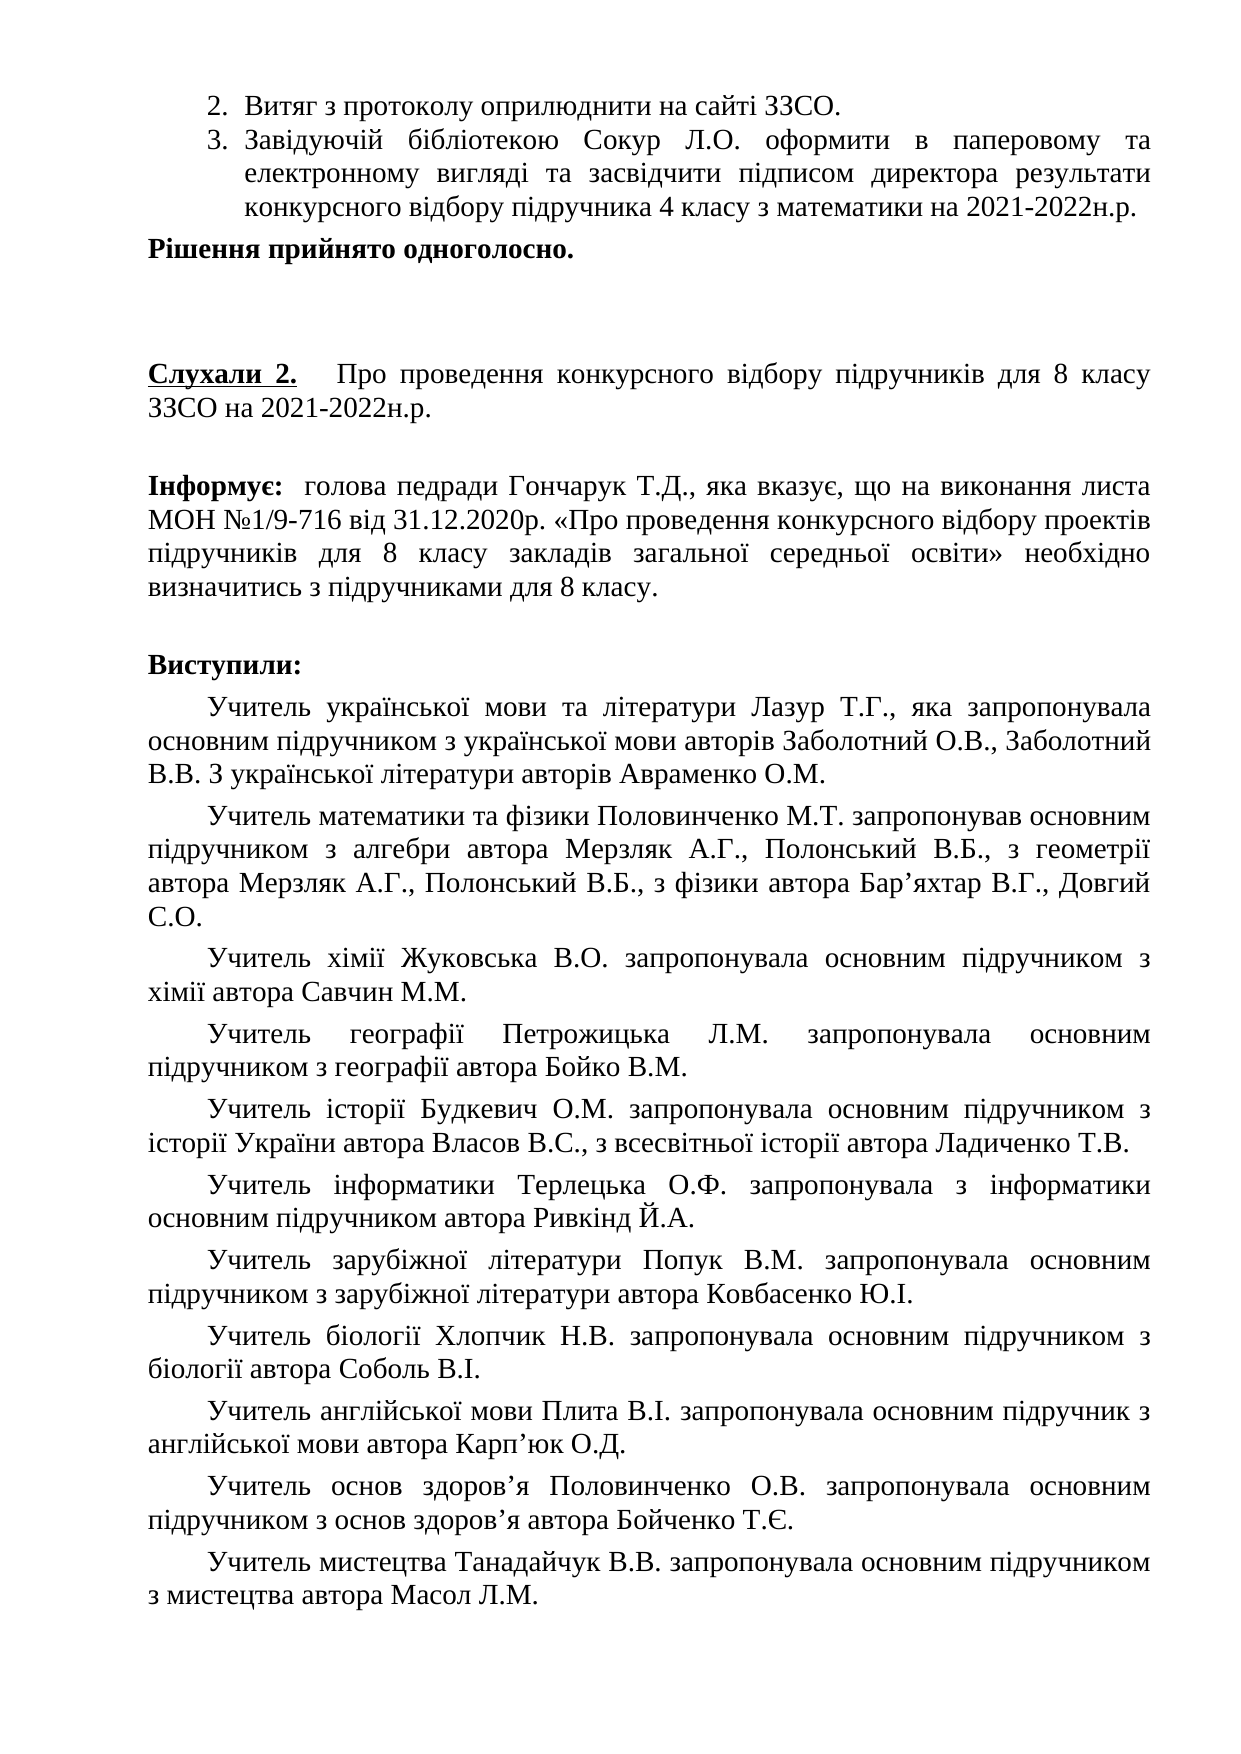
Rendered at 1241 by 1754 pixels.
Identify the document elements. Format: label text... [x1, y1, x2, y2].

text Учитель історії Будкевич О.М. запропонувала основним підручником з історії України автора Власов В.С., з всесвітньої історії автора Ладиченко Т.В. [148, 1091, 1152, 1158]
text Учитель математики та фізики Половинченко М.Т. запропонував основним підручником з алгебри автора Мерзляк А.Г., Полонський В.Б., з геометрії автора Мерзляк А.Г., Полонський В.Б., з фізики автора Бар’яхтар В.Г., Довгий С.О. [148, 798, 1152, 932]
list Витяг з протоколу оприлюднити на сайті ЗЗСО. [207, 88, 1152, 122]
text Слухали 2. Про проведення конкурсного відбору підручників для 8 класу ЗЗСО на 2021-2022н.р. [148, 357, 1152, 424]
text Учитель української мови та літератури Лазур Т.Г., яка запропонувала основним підручником з української мови авторів Заболотний О.В., Заболотний В.В. З української літератури авторів Авраменко О.М. [148, 689, 1152, 790]
text Рішення прийнято одноголосно. [148, 231, 1152, 264]
text Учитель мистецтва Танадайчук В.В. запропонувала основним підручником з мистецтва автора Масол Л.М. [148, 1544, 1152, 1611]
text Виступили: [148, 647, 1152, 681]
text Учитель англійської мови Плита В.І. запропонувала основним підручник з англійської мови автора Карп’юк О.Д. [148, 1393, 1152, 1460]
text Учитель зарубіжної літератури Попук В.М. запропонувала основним підручником з зарубіжної літератури автора Ковбасенко Ю.І. [148, 1242, 1152, 1309]
text Інформує: голова педради Гончарук Т.Д., яка вказує, що на виконання листа МОН №1/9-716 від 31.12.2020р. «Про проведення конкурсного відбору проектів підручників для 8 класу закладів загальної середньої освіти» необхідно визначитись з підручниками для 8 класу. [148, 468, 1152, 603]
text Учитель біології Хлопчик Н.В. запропонувала основним підручником з біології автора Соболь В.І. [148, 1318, 1152, 1385]
text Учитель географії Петрожицька Л.М. запропонувала основним підручником з географії автора Бойко В.М. [148, 1016, 1152, 1083]
text Учитель інформатики Терлецька О.Ф. запропонувала з інформатики основним підручником автора Ривкінд Й.А. [148, 1167, 1152, 1234]
text Учитель основ здоров’я Половинченко О.В. запропонувала основним підручником з основ здоров’я автора Бойченко Т.Є. [148, 1468, 1152, 1536]
text Учитель хімії Жуковська В.О. запропонувала основним підручником з хімії автора Савчин М.М. [148, 941, 1152, 1008]
list Завідуючій бібліотекою Сокур Л.О. оформити в паперовому та електронному вигляді та засвідчити підписом директора результати конкурсного відбору підручника 4 класу з математики на 2021-2022н.р. [207, 122, 1152, 223]
